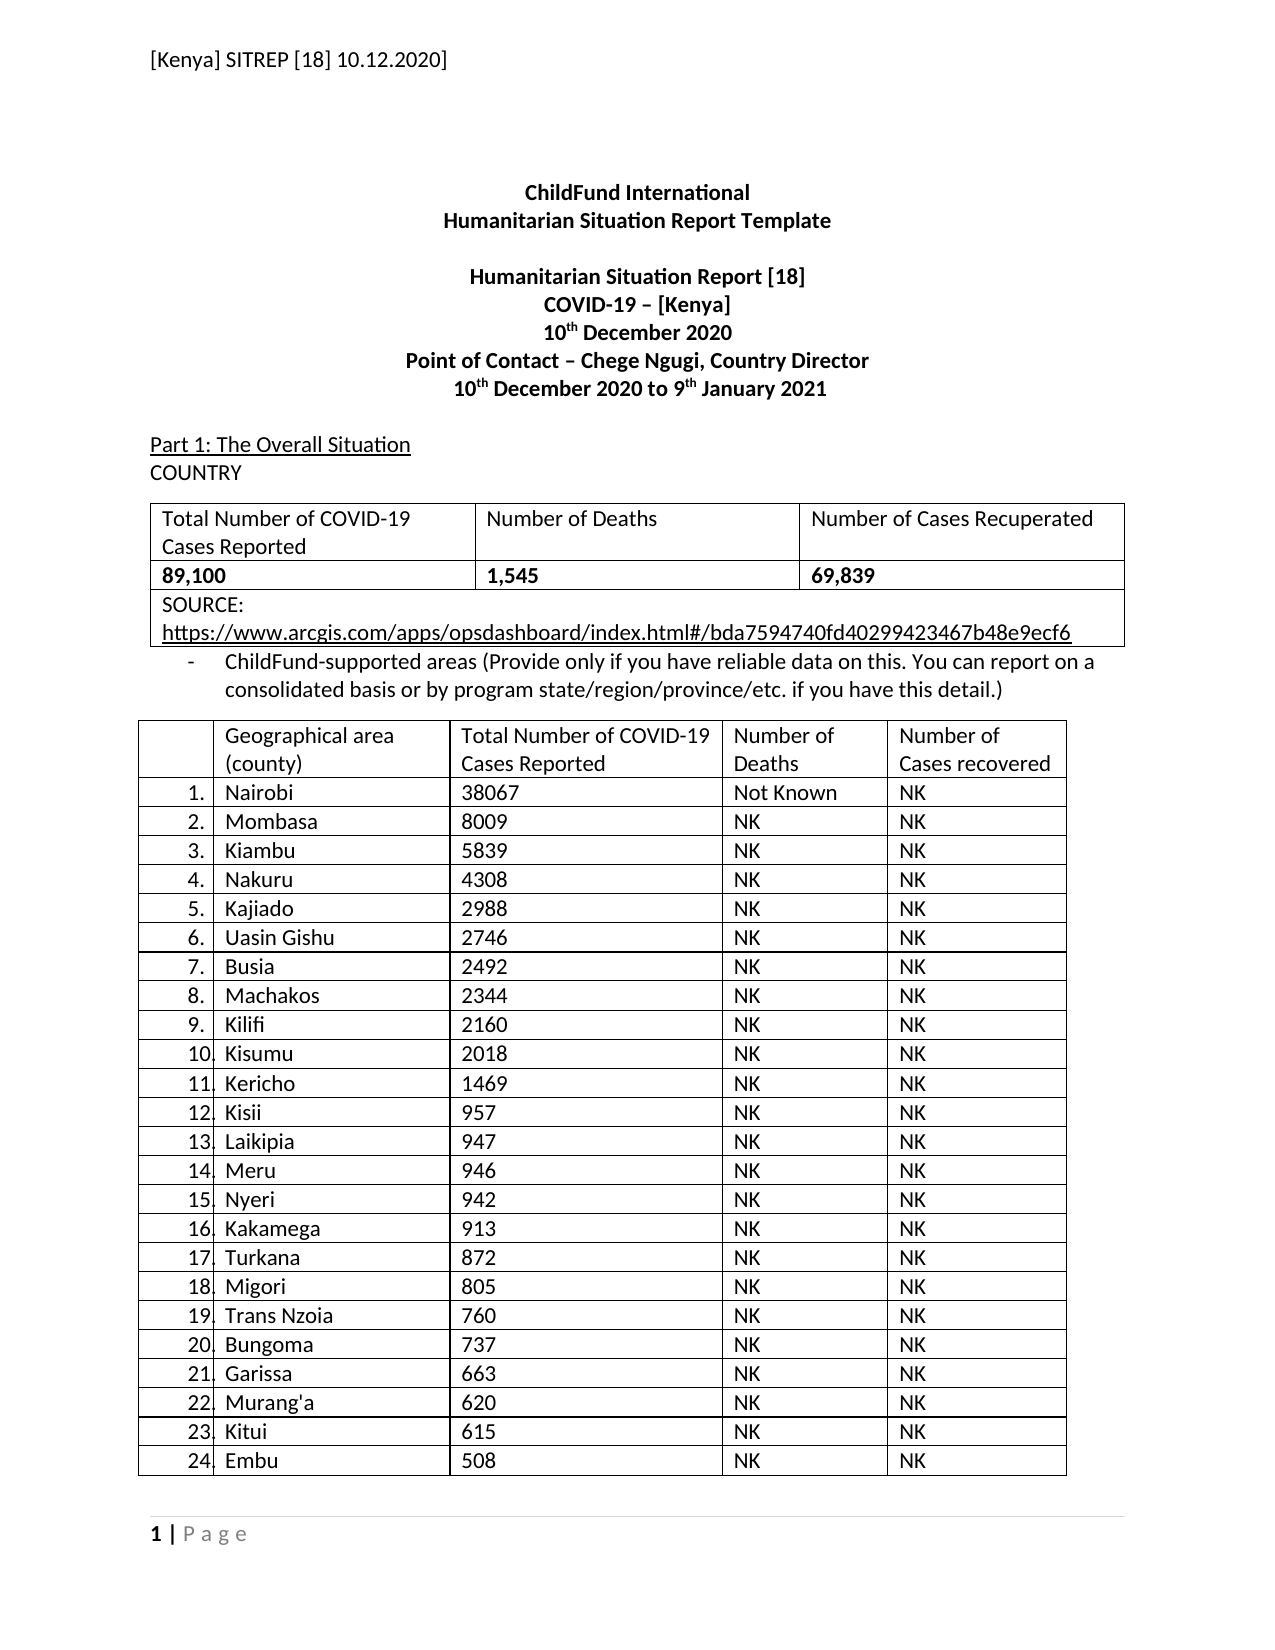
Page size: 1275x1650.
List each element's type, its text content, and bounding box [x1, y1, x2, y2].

table_cell 1469 [451, 1069, 722, 1097]
table_cell NK [888, 953, 1066, 980]
table_cell NK [723, 1388, 887, 1416]
table_cell NK [723, 1069, 887, 1097]
table_cell Garissa [214, 1359, 449, 1387]
table_cell Uasin Gishu [214, 923, 449, 951]
table_cell [139, 1418, 213, 1445]
table_cell 946 [451, 1156, 722, 1184]
table_cell [139, 1185, 213, 1213]
table_cell NK [723, 1418, 887, 1445]
table_cell 69,839 [800, 561, 1124, 589]
table_cell NK [723, 1330, 887, 1358]
table_header [139, 721, 213, 777]
table_cell 2492 [451, 953, 722, 980]
table_cell Kisumu [214, 1040, 449, 1068]
table_cell [139, 836, 213, 864]
table_cell 1,545 [476, 561, 799, 589]
table_cell Kilifi [214, 1011, 449, 1038]
table_cell NK [888, 1446, 1066, 1474]
table_cell NK [723, 894, 887, 922]
table_cell 805 [451, 1272, 722, 1300]
table_cell NK [888, 1418, 1066, 1445]
table_cell [139, 1214, 213, 1242]
table_cell [139, 778, 213, 806]
table_header Number of Cases recovered [888, 721, 1066, 777]
table_cell NK [888, 894, 1066, 922]
table_cell NK [888, 1156, 1066, 1184]
table_cell Nairobi [214, 778, 449, 806]
table_cell 4308 [451, 865, 722, 893]
table_cell [139, 923, 213, 951]
table_header Number of Deaths [476, 504, 799, 560]
table_cell [139, 1040, 213, 1068]
table_cell NK [888, 1330, 1066, 1358]
text ChildFund International [150, 178, 1125, 206]
table_cell NK [723, 1272, 887, 1300]
table_cell 913 [451, 1214, 722, 1242]
table_cell NK [723, 953, 887, 980]
table_cell NK [723, 981, 887, 1009]
table_cell 737 [451, 1330, 722, 1358]
table_cell Kitui [214, 1418, 449, 1445]
table_cell Kiambu [214, 836, 449, 864]
table_cell [139, 1272, 213, 1300]
table_cell [139, 865, 213, 893]
table_cell NK [888, 1214, 1066, 1242]
table_cell NK [723, 1214, 887, 1242]
table_cell [139, 807, 213, 835]
list ChildFund-supported areas (Provide only if you have reliable data on this. You can report on a consolidated basis or by program state/region/province/etc. if you have this detail.) [187, 647, 1125, 703]
table_cell [139, 1156, 213, 1184]
table_cell 8009 [451, 807, 722, 835]
table_cell NK [723, 1185, 887, 1213]
table_cell Trans Nzoia [214, 1301, 449, 1329]
table_cell NK [888, 1272, 1066, 1300]
table_cell NK [723, 923, 887, 951]
table_cell Kakamega [214, 1214, 449, 1242]
table_cell 89,100 [151, 561, 475, 589]
table_cell Not Known [723, 778, 887, 806]
table_cell [139, 1127, 213, 1155]
table_cell Laikipia [214, 1127, 449, 1155]
table_cell [139, 1388, 213, 1416]
table_cell NK [888, 1359, 1066, 1387]
table_cell Kajiado [214, 894, 449, 922]
table_header Number of Cases Recuperated [800, 504, 1124, 560]
table_cell 2160 [451, 1011, 722, 1038]
table_cell Mombasa [214, 807, 449, 835]
table_cell SOURCE: https://www.arcgis.com/apps/opsdashboard/index.html#/bda7594740fd40299423467b48e9ecf6 [151, 590, 1124, 646]
text Part 1: The Overall Situation [150, 430, 1125, 458]
table_cell Migori [214, 1272, 449, 1300]
table_cell NK [888, 923, 1066, 951]
table_cell 942 [451, 1185, 722, 1213]
table_cell NK [888, 1011, 1066, 1038]
text Point of Contact – Chege Ngugi, Country Director [150, 346, 1125, 374]
table_cell [139, 1069, 213, 1097]
table_cell [139, 981, 213, 1009]
text COUNTRY [150, 458, 1125, 486]
table_cell NK [723, 1243, 887, 1271]
table_cell [139, 1446, 213, 1474]
table_cell NK [888, 1069, 1066, 1097]
table_cell [139, 1330, 213, 1358]
text 10th December 2020 to 9th January 2021 [150, 374, 1125, 402]
table_cell Turkana [214, 1243, 449, 1271]
table_cell NK [888, 1243, 1066, 1271]
table_cell NK [723, 1301, 887, 1329]
text Humanitarian Situation Report Template [150, 206, 1125, 234]
table_cell [139, 1301, 213, 1329]
text Humanitarian Situation Report [18] [150, 262, 1125, 290]
table_cell 38067 [451, 778, 722, 806]
table_header Total Number of COVID-19 Cases Reported [151, 504, 475, 560]
table_cell 615 [451, 1418, 722, 1445]
table_cell NK [723, 807, 887, 835]
table_cell Machakos [214, 981, 449, 1009]
table_cell [139, 1359, 213, 1387]
table_cell 663 [451, 1359, 722, 1387]
table_cell 2344 [451, 981, 722, 1009]
table_cell [139, 1011, 213, 1038]
table_cell 760 [451, 1301, 722, 1329]
table_cell NK [888, 1301, 1066, 1329]
table_cell 957 [451, 1098, 722, 1126]
table_cell 508 [451, 1446, 722, 1474]
table_cell 2018 [451, 1040, 722, 1068]
table_cell NK [888, 865, 1066, 893]
table_cell NK [888, 1127, 1066, 1155]
table_cell Bungoma [214, 1330, 449, 1358]
table_cell Kericho [214, 1069, 449, 1097]
text COVID-19 – [Kenya] [150, 290, 1125, 318]
text 10th December 2020 [150, 318, 1125, 346]
table_cell NK [723, 1127, 887, 1155]
table_cell [139, 894, 213, 922]
table_cell NK [723, 1098, 887, 1126]
table_cell NK [723, 836, 887, 864]
table_cell NK [723, 1156, 887, 1184]
table_cell NK [723, 865, 887, 893]
table_cell NK [888, 1388, 1066, 1416]
table_cell 620 [451, 1388, 722, 1416]
table_cell NK [888, 778, 1066, 806]
table_cell NK [888, 1098, 1066, 1126]
table_cell 2988 [451, 894, 722, 922]
table_cell [139, 953, 213, 980]
table_cell NK [723, 1011, 887, 1038]
table_cell NK [888, 981, 1066, 1009]
table_header Geographical area (county) [214, 721, 449, 777]
table_cell 5839 [451, 836, 722, 864]
table_header Number of Deaths [723, 721, 887, 777]
table_cell 2746 [451, 923, 722, 951]
table_cell Meru [214, 1156, 449, 1184]
table_cell Embu [214, 1446, 449, 1474]
table_cell Murang'a [214, 1388, 449, 1416]
table_cell 947 [451, 1127, 722, 1155]
table_cell Nyeri [214, 1185, 449, 1213]
table_cell Kisii [214, 1098, 449, 1126]
table_cell NK [888, 1185, 1066, 1213]
table_cell NK [888, 836, 1066, 864]
table_cell NK [723, 1040, 887, 1068]
table_cell 872 [451, 1243, 722, 1271]
table_cell NK [888, 1040, 1066, 1068]
table_cell Busia [214, 953, 449, 980]
table_cell NK [723, 1446, 887, 1474]
table_cell [139, 1098, 213, 1126]
table_cell NK [888, 807, 1066, 835]
table_header Total Number of COVID-19 Cases Reported [451, 721, 722, 777]
table_cell NK [723, 1359, 887, 1387]
table_cell Nakuru [214, 865, 449, 893]
table_cell [139, 1243, 213, 1271]
